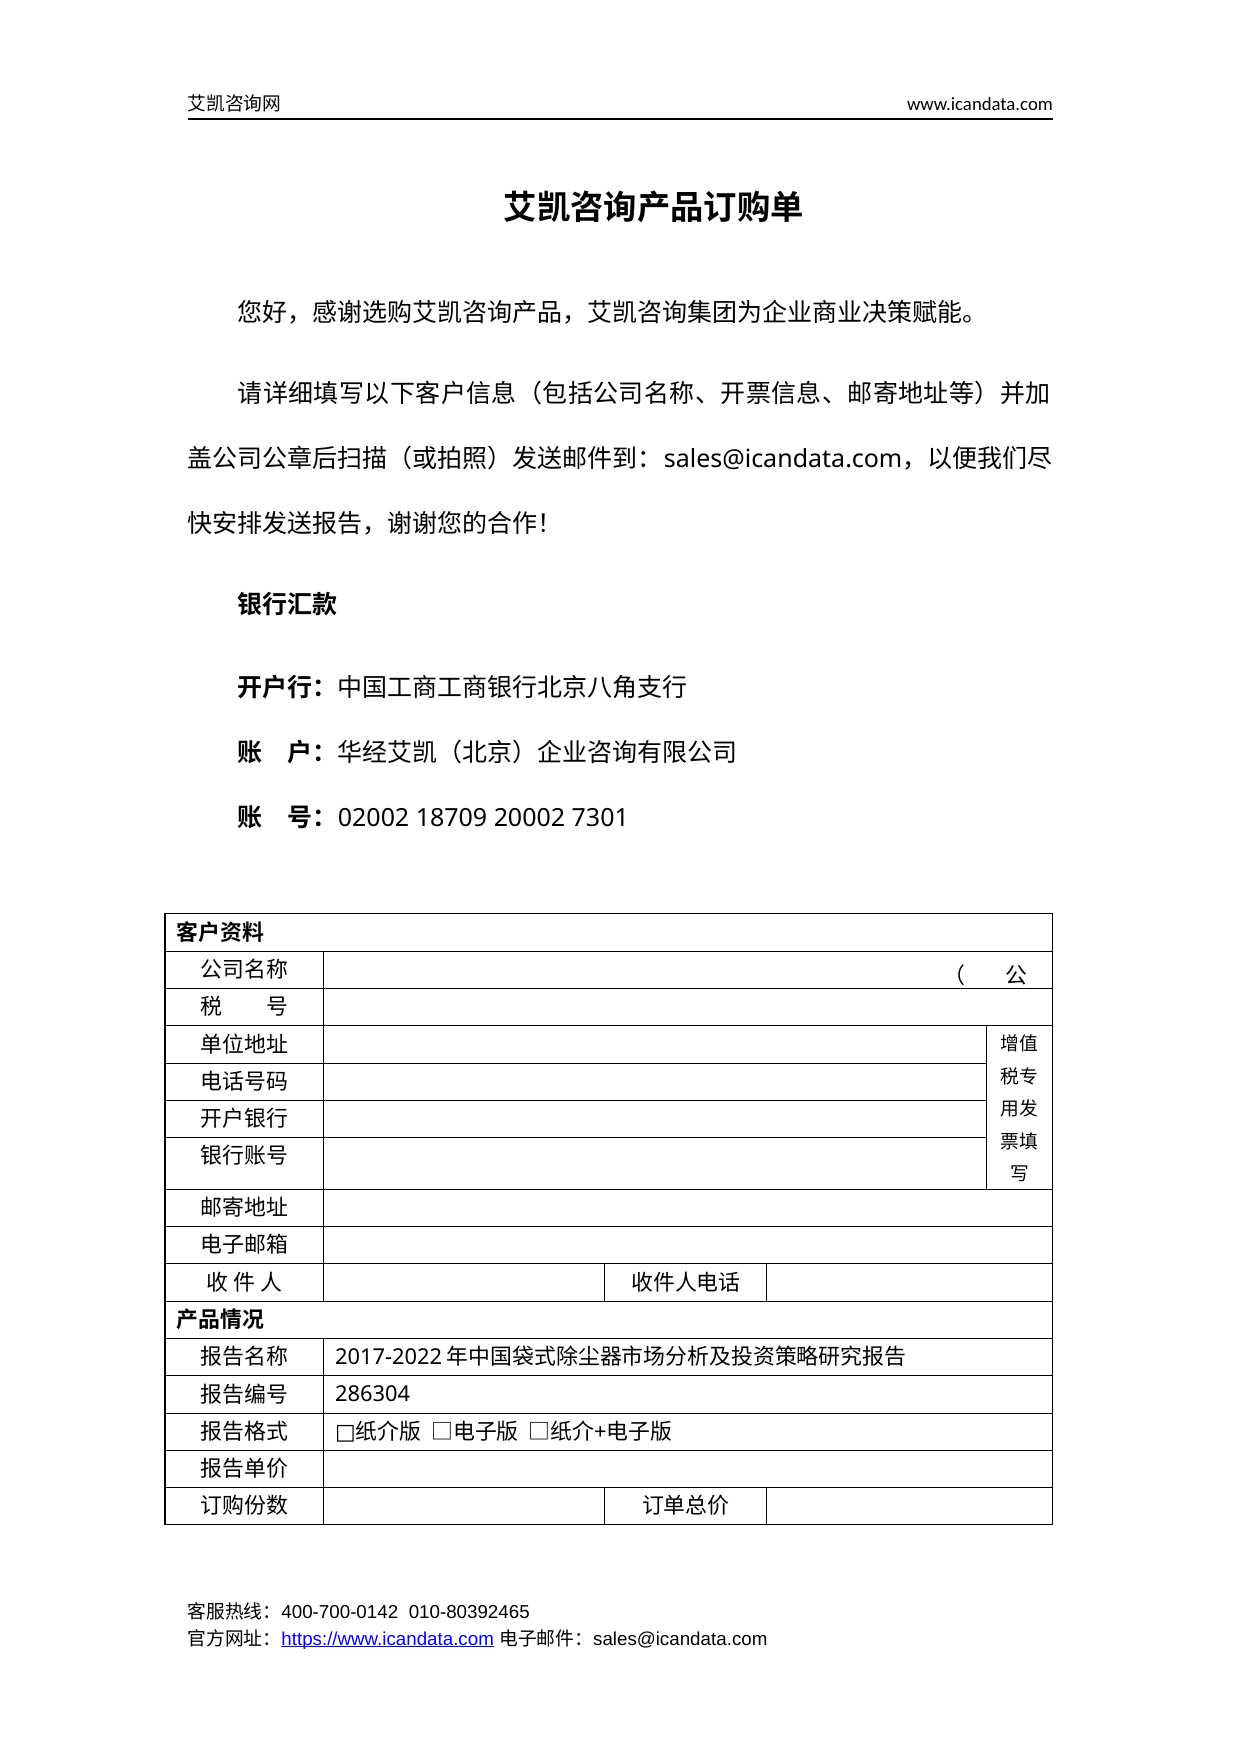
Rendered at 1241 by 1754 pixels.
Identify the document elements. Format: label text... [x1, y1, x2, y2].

table_cell 公司名称 [166, 952, 323, 988]
text 账 户：华经艾凯（北京）企业咨询有限公司 [187, 718, 1053, 783]
table_cell [324, 1101, 986, 1137]
table_cell 收件人电话 [605, 1264, 766, 1301]
text 银行汇款 [187, 570, 1053, 635]
table_cell 报告格式 [166, 1414, 323, 1450]
table_cell 单位地址 [166, 1026, 323, 1062]
table_cell 报告名称 [166, 1339, 323, 1375]
table_cell 增值税专用发票填写 [987, 1026, 1052, 1189]
table_cell [324, 1138, 986, 1189]
table_cell 订购份数 [166, 1488, 323, 1524]
text 开户行：中国工商工商银行北京八角支行 [187, 653, 1053, 718]
table_cell 电话号码 [166, 1064, 323, 1100]
table_cell [324, 1227, 1052, 1263]
table_cell 286304 [324, 1376, 1052, 1412]
table_cell [324, 952, 1052, 988]
table_cell [324, 1190, 1052, 1226]
table_cell 收 件 人 [166, 1264, 323, 1301]
table_cell [324, 1264, 604, 1301]
table_cell 订单总价 [605, 1488, 766, 1524]
table_cell □纸介版 □电子版 □纸介+电子版 [324, 1414, 1052, 1450]
table_cell [324, 989, 1052, 1025]
table_cell [767, 1488, 1052, 1524]
table_cell 银行账号 [166, 1138, 323, 1189]
table_header 客户资料 [166, 914, 1052, 951]
table_cell 电子邮箱 [166, 1227, 323, 1263]
table_cell [324, 1488, 604, 1524]
table_cell [324, 1026, 986, 1062]
table_cell 税 号 [166, 989, 323, 1025]
table_cell [767, 1264, 1052, 1301]
table_cell 报告编号 [166, 1376, 323, 1412]
text 艾凯咨询产品订购单 [187, 172, 1053, 237]
text 请详细填写以下客户信息（包括公司名称、开票信息、邮寄地址等）并加盖公司公章后扫描（或拍照）发送邮件到：sales@icandata.com，以便我们尽快安排发送报告，谢谢您的合作！ [187, 359, 1053, 554]
table_cell 产品情况 [166, 1302, 1052, 1338]
table_cell 开户银行 [166, 1101, 323, 1137]
table_cell 邮寄地址 [166, 1190, 323, 1226]
table_cell 2017-2022年中国袋式除尘器市场分析及投资策略研究报告 [324, 1339, 1052, 1375]
text 账 号：02002 18709 20002 7301 [187, 783, 1053, 848]
table_cell [324, 1451, 1052, 1487]
table_cell [324, 1064, 986, 1100]
text 您好，感谢选购艾凯咨询产品，艾凯咨询集团为企业商业决策赋能。 [187, 278, 1053, 343]
table_cell 报告单价 [166, 1451, 323, 1487]
